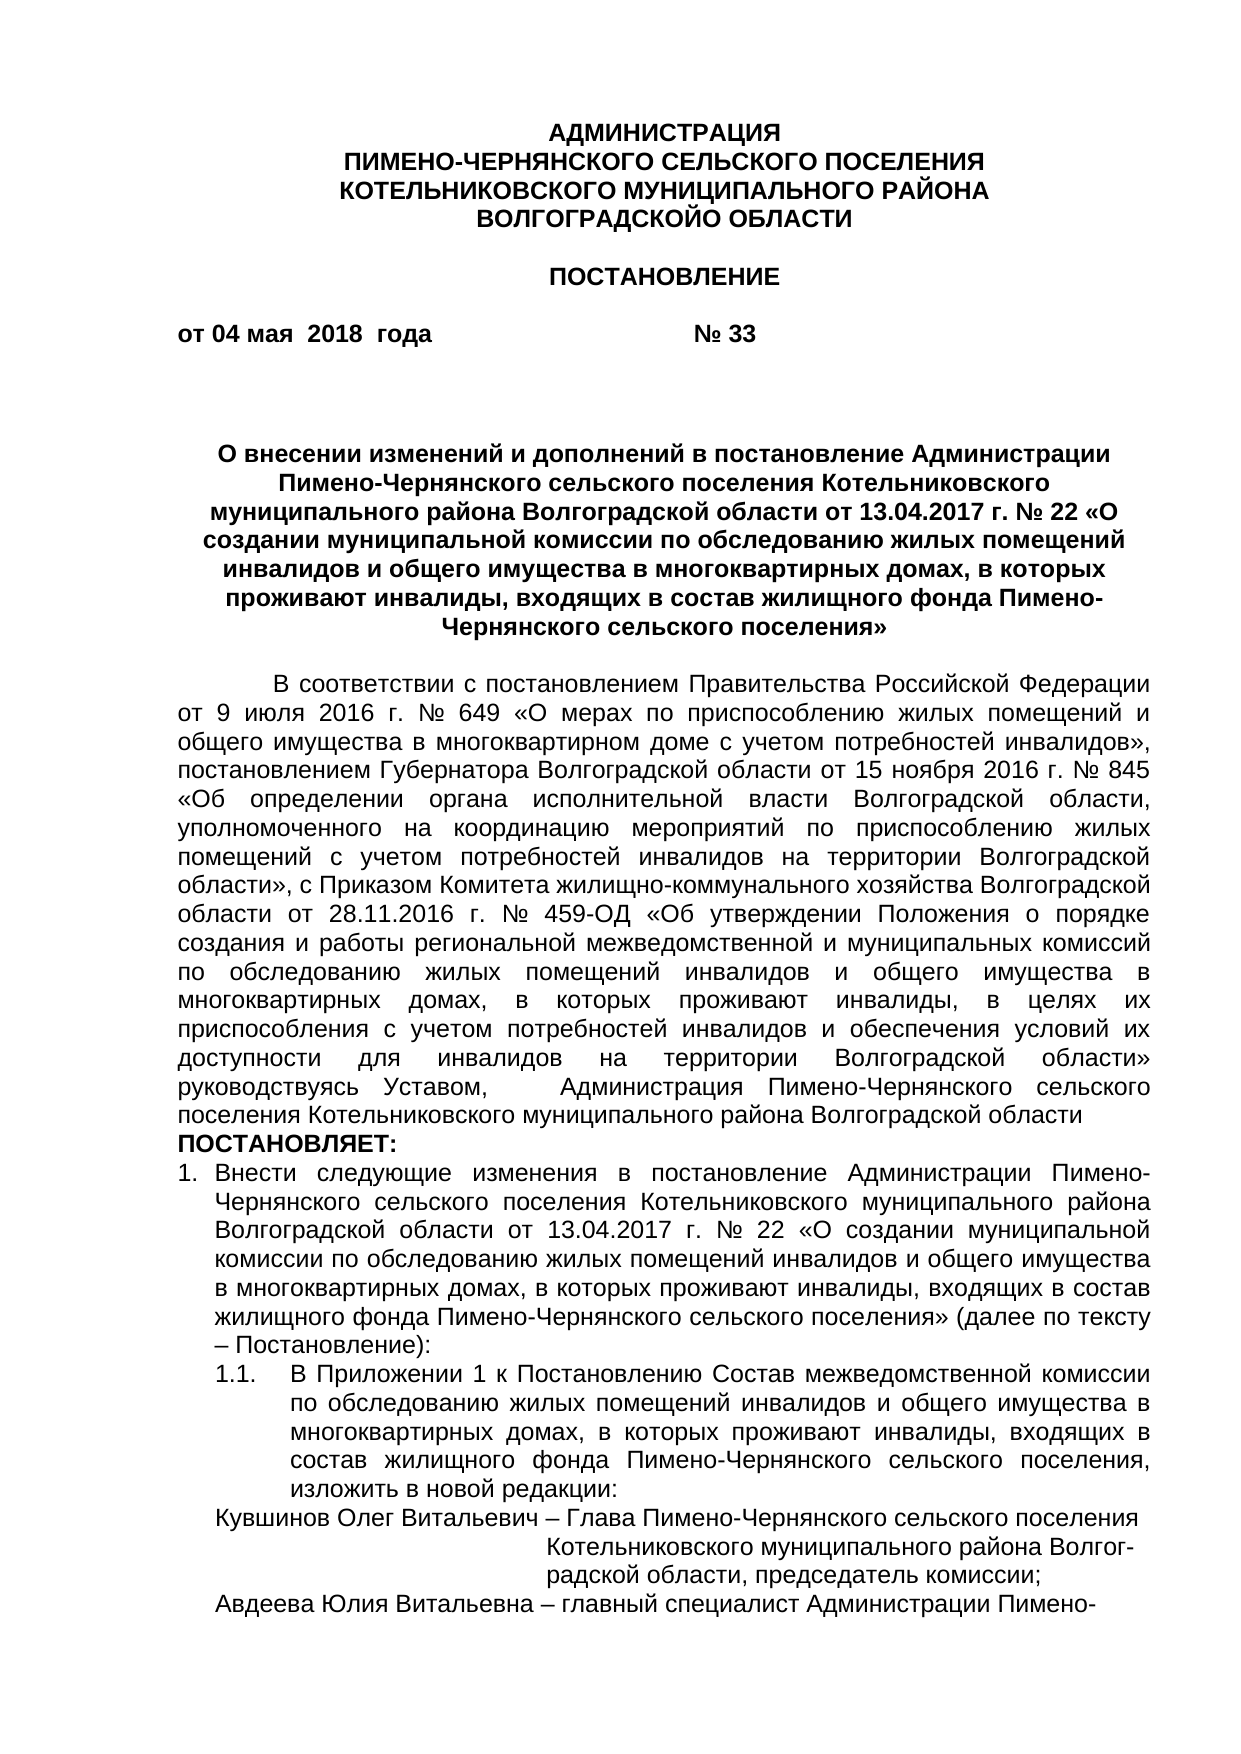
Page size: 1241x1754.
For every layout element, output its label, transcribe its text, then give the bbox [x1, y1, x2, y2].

text ПИМЕНО-ЧЕРНЯНСКОГО СЕЛЬСКОГО ПОСЕЛЕНИЯ [177, 147, 1152, 176]
text Кувшинов Олег Витальевич – Глава Пимено-Чернянского сельского поселения [215, 1503, 1152, 1532]
text от 04 мая 2018 года № 33 [177, 319, 1152, 348]
text АДМИНИСТРАЦИЯ [177, 118, 1152, 147]
text ПОСТАНОВЛЯЕТ: [177, 1129, 1152, 1158]
text В соответствии с постановлением Правительства Российской Федерации от 9 июля 2016 г. № 649 «О мерах по приспособлению жилых помещений и общего имущества в многоквартирном доме с учетом потребностей инвалидов», постановлением Губернатора Волгоградской области от 15 ноября 2016 г. № 845 «Об определении органа исполнительной власти Волгоградской области, уполномоченного на координацию мероприятий по приспособлению жилых помещений с учетом потребностей инвалидов на территории Волгоградской области», с Приказом Комитета жилищно-коммунального хозяйства Волгоградской области от 28.11.2016 г. № 459-ОД «Об утверждении Положения о порядке создания и работы региональной межведомственной и муниципальных комиссий по обследованию жилых помещений инвалидов и общего имущества в многоквартирных домах, в которых проживают инвалиды, в целях их приспособления с учетом потребностей инвалидов и обеспечения условий их доступности для инвалидов на территории Волгоградской области» руководствуясь Уставом, Администрация Пимено-Чернянского сельского поселения Котельниковского муниципального района Волгоградской области [177, 669, 1152, 1129]
text ПОСТАНОВЛЕНИЕ [177, 262, 1152, 291]
text КОТЕЛЬНИКОВСКОГО МУНИЦИПАЛЬНОГО РАЙОНА [177, 176, 1152, 204]
list Внести следующие изменения в постановление Администрации Пимено-Чернянского сельского поселения Котельниковского муниципального района Волгоградской области от 13.04.2017 г. № 22 «О создании муниципальной комиссии по обследованию жилых помещений инвалидов и общего имущества в многоквартирных домах, в которых проживают инвалиды, входящих в состав жилищного фонда Пимено-Чернянского сельского поселения» (далее по тексту – Постановление): [177, 1158, 1152, 1359]
text радской области, председатель комиссии; [215, 1560, 1152, 1589]
text ВОЛГОГРАДСКОЙО ОБЛАСТИ [177, 204, 1152, 233]
text О внесении изменений и дополнений в постановление Администрации Пимено-Чернянского сельского поселения Котельниковского муниципального района Волгоградской области от 13.04.2017 г. № 22 «О создании муниципальной комиссии по обследованию жилых помещений инвалидов и общего имущества в многоквартирных домах, в которых проживают инвалиды, входящих в состав жилищного фонда Пимено-Чернянского сельского поселения» [177, 439, 1152, 640]
list В Приложении 1 к Постановлению Состав межведомственной комиссии по обследованию жилых помещений инвалидов и общего имущества в многоквартирных домах, в которых проживают инвалиды, входящих в состав жилищного фонда Пимено-Чернянского сельского поселения, изложить в новой редакции: [215, 1359, 1152, 1503]
text Котельниковского муниципального района Волгог- [215, 1532, 1152, 1560]
text Авдеева Юлия Витальевна – главный специалист Администрации Пимено- [215, 1589, 1152, 1618]
